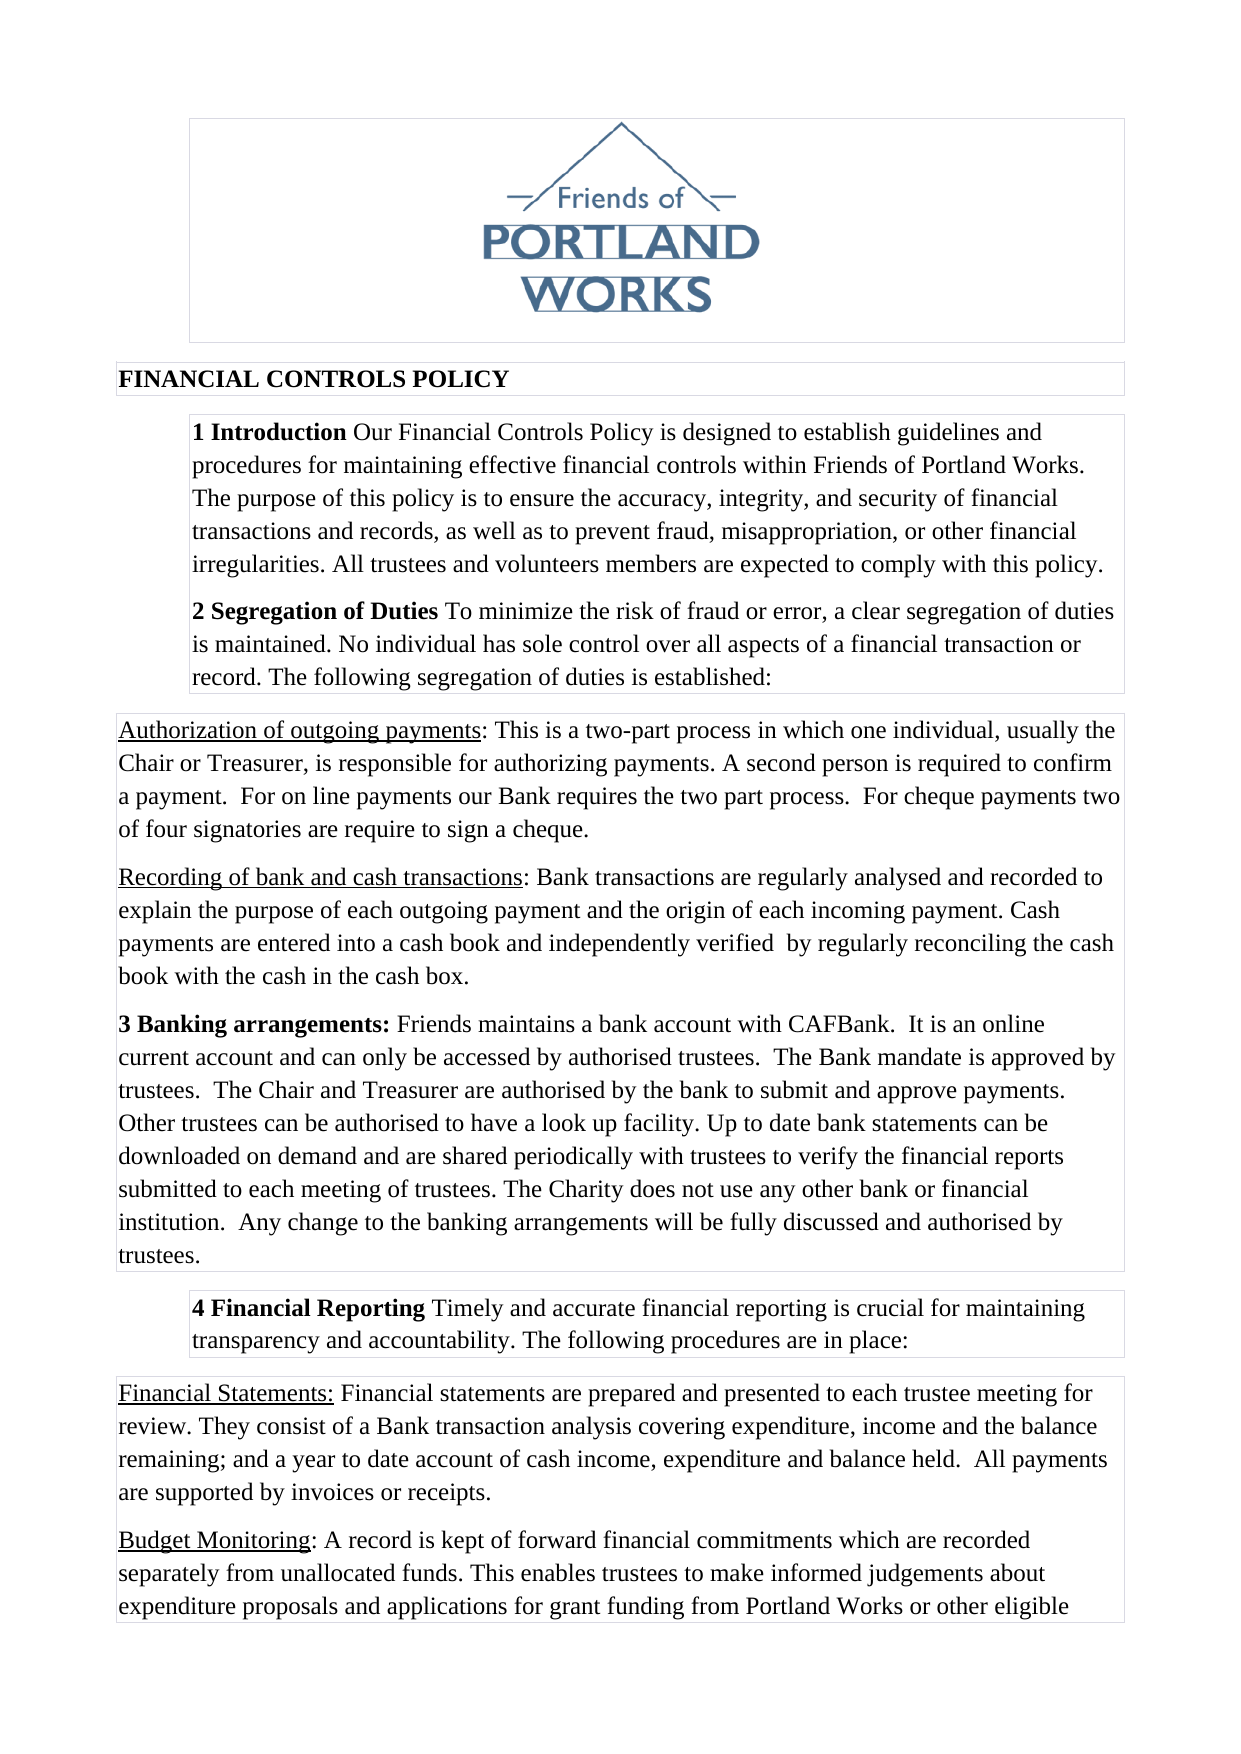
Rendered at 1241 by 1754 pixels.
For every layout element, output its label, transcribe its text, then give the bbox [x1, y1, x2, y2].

list 2 Segregation of Duties To minimize the risk of fraud or error, a clear segregation of duties is maintained. No individual has sole control over all aspects of a financial transaction or record. The following segregation of duties is established: [190, 594, 1124, 693]
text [117, 1522, 1124, 1622]
picture [480, 118, 760, 314]
list 1 Introduction Our Financial Controls Policy is designed to establish guidelines and procedures for maintaining effective financial controls within Friends of Portland Works. The purpose of this policy is to ensure the accuracy, integrity, and security of financial transactions and records, as well as to prevent fraud, misappropriation, or other financial irregularities. All trustees and volunteers members are expected to comply with this policy. [190, 415, 1124, 578]
list 4 Financial Reporting Timely and accurate financial reporting is crucial for maintaining transparency and accountability. The following procedures are in place: [190, 1291, 1124, 1357]
text Recording of bank and cash transactions: Bank transactions are regularly analysed and recorded to explain the purpose of each outgoing payment and the origin of each incoming payment. Cash payments are entered into a cash book and independently verified by regularly reconciling the cash book with the cash in the cash box. [117, 859, 1124, 990]
text 3 Banking arrangements: Friends maintains a bank account with CAFBank. It is an online current account and can only be accessed by authorised trustees. The Bank mandate is approved by trustees. The Chair and Treasurer are authorised by the bank to submit and approve payments. Other trustees can be authorised to have a look up facility. Up to date bank statements can be downloaded on demand and are shared periodically with trustees to verify the financial reports submitted to each meeting of trustees. The Charity does not use any other bank or financial institution. Any change to the banking arrangements will be fully discussed and authorised by trustees. [117, 1006, 1124, 1271]
text Financial Statements: Financial statements are prepared and presented to each trustee meeting for review. They consist of a Bank transaction analysis covering expenditure, income and the balance remaining; and a year to date account of cash income, expenditure and balance held. All payments are supported by invoices or receipts. [117, 1377, 1124, 1506]
list FINANCIAL CONTROLS POLICY [117, 363, 1124, 395]
text Authorization of outgoing payments: This is a two-part process in which one individual, usually the Chair or Treasurer, is responsible for authorizing payments. A second person is required to confirm a payment. For on line payments our Bank requires the two part process. For cheque payments two of four signatories are require to sign a cheque. [117, 714, 1124, 843]
